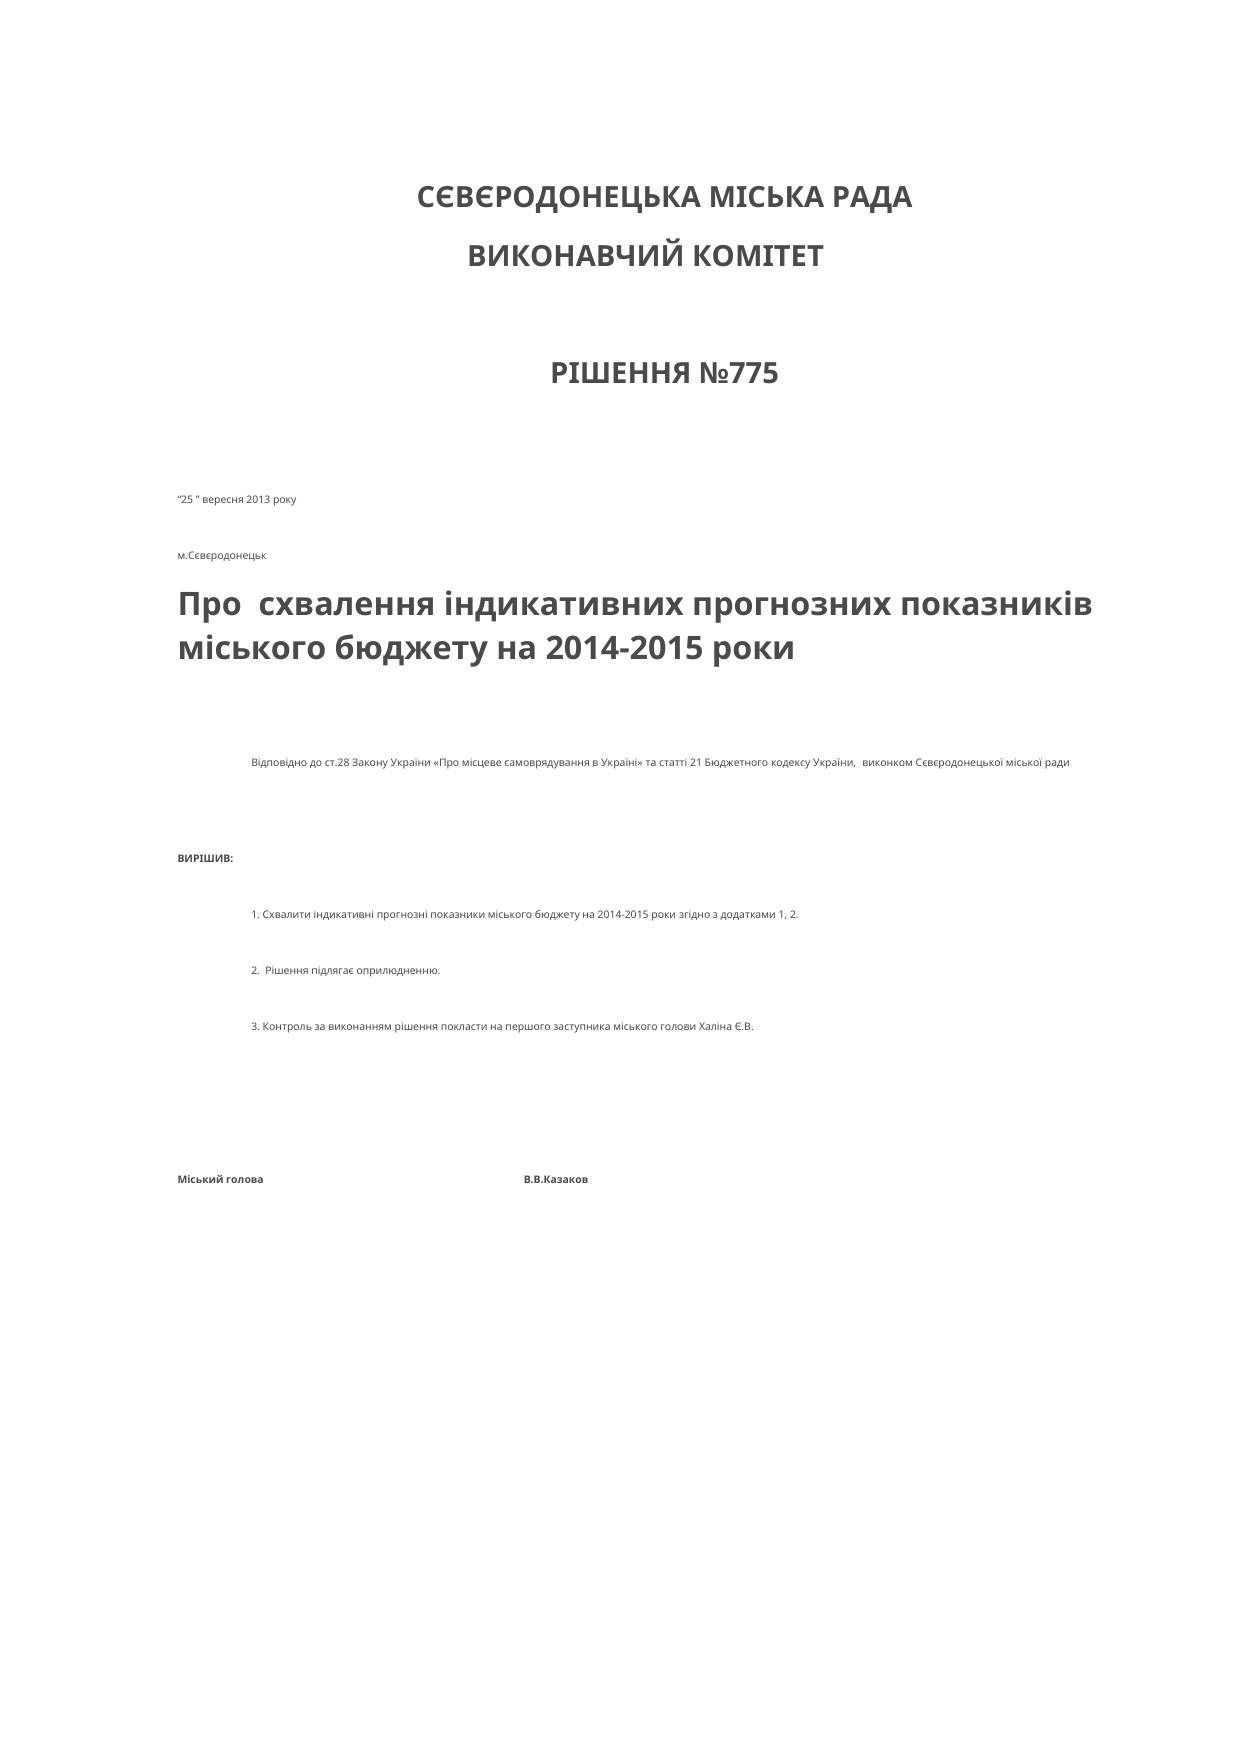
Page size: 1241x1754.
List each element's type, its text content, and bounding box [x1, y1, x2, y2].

text “25 ” вересня 2013 року [177, 469, 1152, 506]
text ВИКОНАВЧИЙ КОМІТЕТ [177, 235, 1152, 275]
text 1. Схвалити індикативні прогнозні показники міського бюджету на 2014-2015 роки згідно з додатками 1, 2. [177, 884, 1152, 921]
text м.Сєвєродонецьк [177, 525, 1152, 562]
text 2. Рішення підлягає оприлюдненню. [177, 940, 1152, 978]
text 3. Контроль за виконанням рішення покласти на першого заступника міського голови Халіна Є.В. [177, 996, 1152, 1034]
text Міський голова В.В.Казаков [177, 1165, 1152, 1186]
text Відповідно до ст.28 Закону України «Про місцеве самоврядування в Україні» та статті 21 Бюджетного кодексу України, виконком Сєвєродонецької міської ради [177, 732, 1152, 769]
text РІШЕННЯ №775 [177, 352, 1152, 392]
text СЄВЄРОДОНЕЦЬКА МІСЬКА РАДА [177, 177, 1152, 216]
text ВИРІШИВ: [177, 844, 1152, 865]
text Про схвалення індикативних прогнозних показників міського бюджету на 2014-2015 роки [177, 581, 1152, 669]
